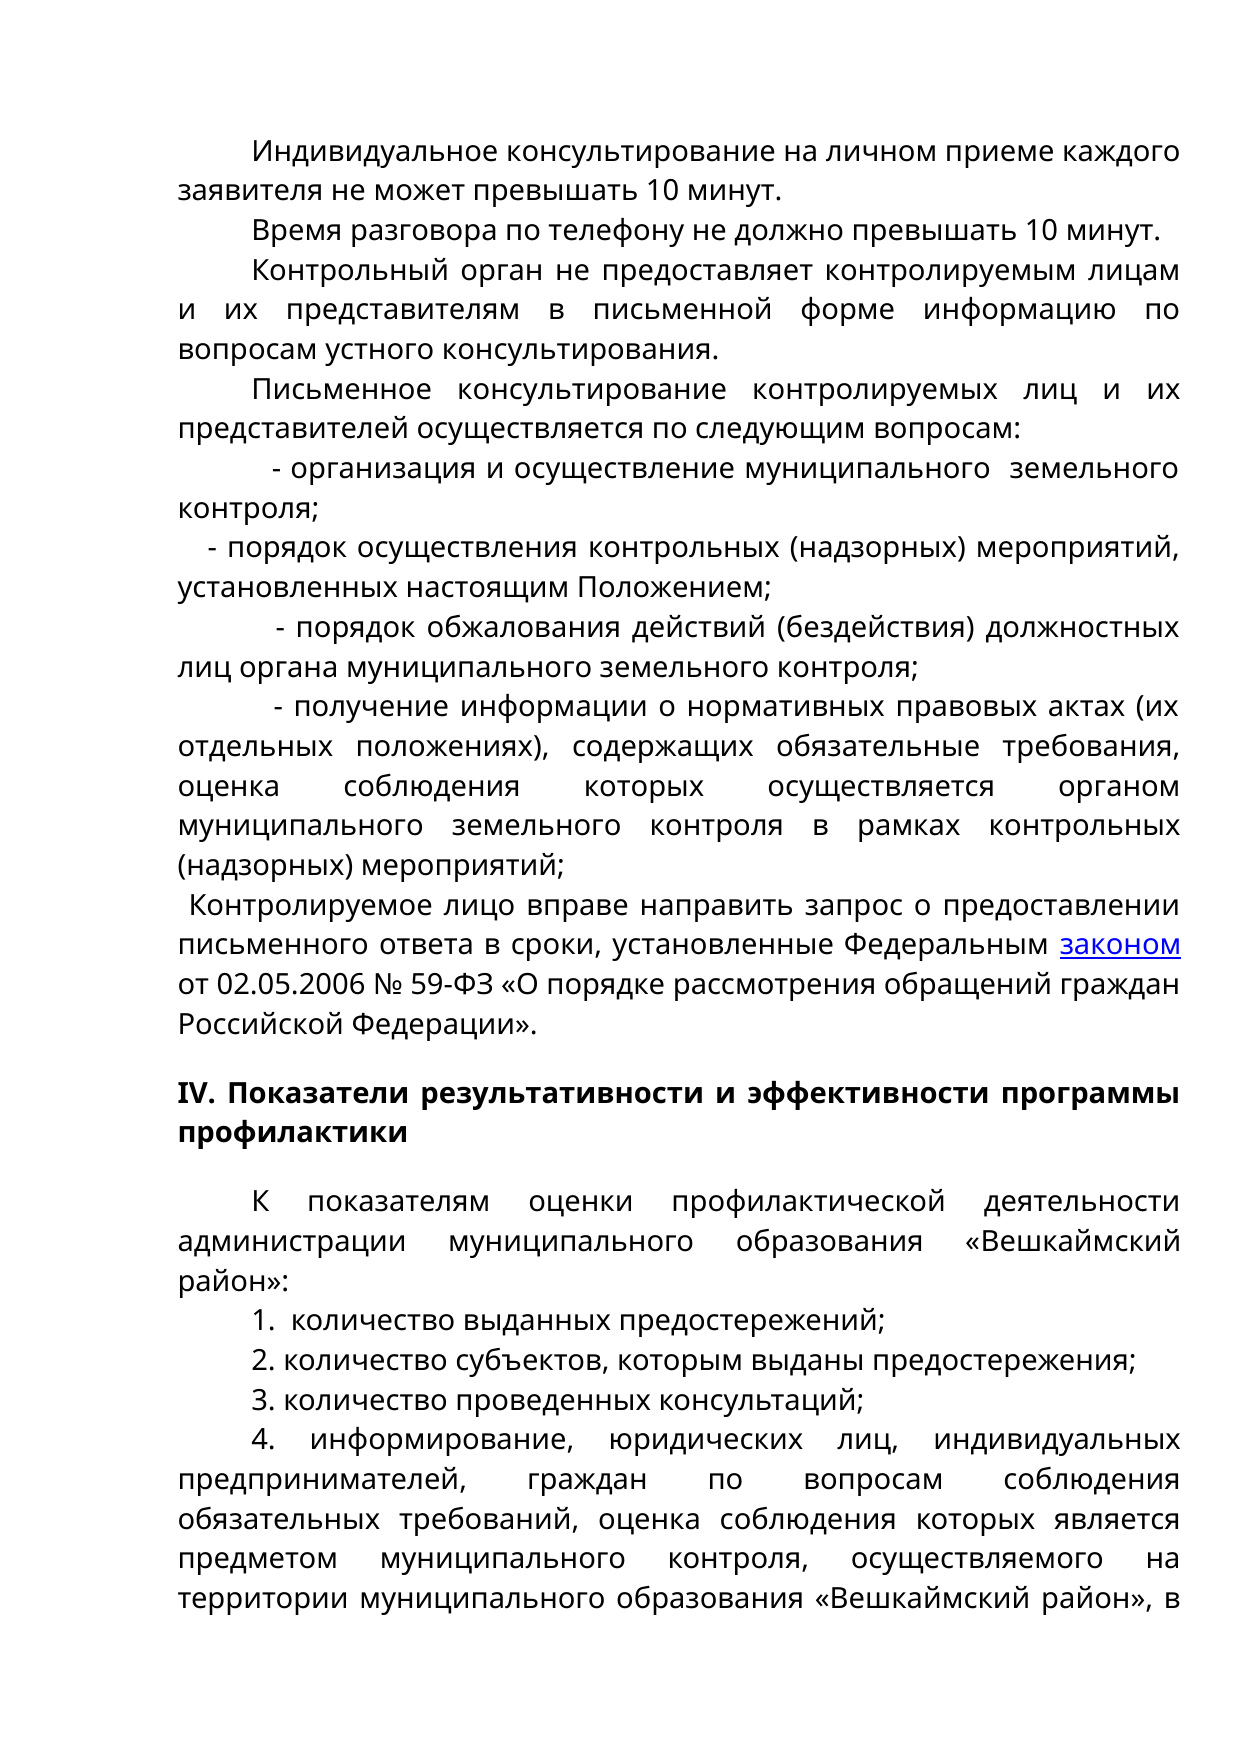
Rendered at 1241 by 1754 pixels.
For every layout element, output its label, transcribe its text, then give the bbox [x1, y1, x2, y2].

text IV. Показатели результативности и эффективности программы профилактики [177, 1072, 1181, 1151]
text 3. количество проведенных консультаций; [177, 1379, 1181, 1418]
text Индивидуальное консультирование на личном приеме каждого заявителя не может превышать 10 минут. [177, 130, 1181, 209]
text - организация и осуществление муниципального земельного контроля; [177, 447, 1181, 527]
text - порядок обжалования действий (бездействия) должностных лиц органа муниципального земельного контроля; [177, 606, 1181, 686]
text Контролируемое лицо вправе направить запрос о предоставлении письменного ответа в сроки, установленные Федеральным законом от 02.05.2006 № 59-ФЗ «О порядке рассмотрения обращений граждан Российской Федерации». [177, 884, 1181, 1043]
text 1. количество выданных предостережений; [177, 1299, 1181, 1339]
text 2. количество субъектов, которым выданы предостережения; [177, 1339, 1181, 1379]
text - порядок осуществления контрольных (надзорных) мероприятий, установленных настоящим Положением; [177, 527, 1181, 606]
text Контрольный орган не предоставляет контролируемым лицам и их представителям в письменной форме информацию по вопросам устного консультирования. [177, 249, 1181, 368]
text Время разговора по телефону не должно превышать 10 минут. [177, 209, 1181, 249]
text - получение информации о нормативных правовых актах (их отдельных положениях), содержащих обязательные требования, оценка соблюдения которых осуществляется органом муниципального земельного контроля в рамках контрольных (надзорных) мероприятий; [177, 686, 1181, 884]
text Письменное консультирование контролируемых лиц и их представителей осуществляется по следующим вопросам: [177, 368, 1181, 447]
text К показателям оценки профилактической деятельности администрации муниципального образования «Вешкаймский район»: [177, 1180, 1181, 1299]
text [177, 1418, 1181, 1617]
